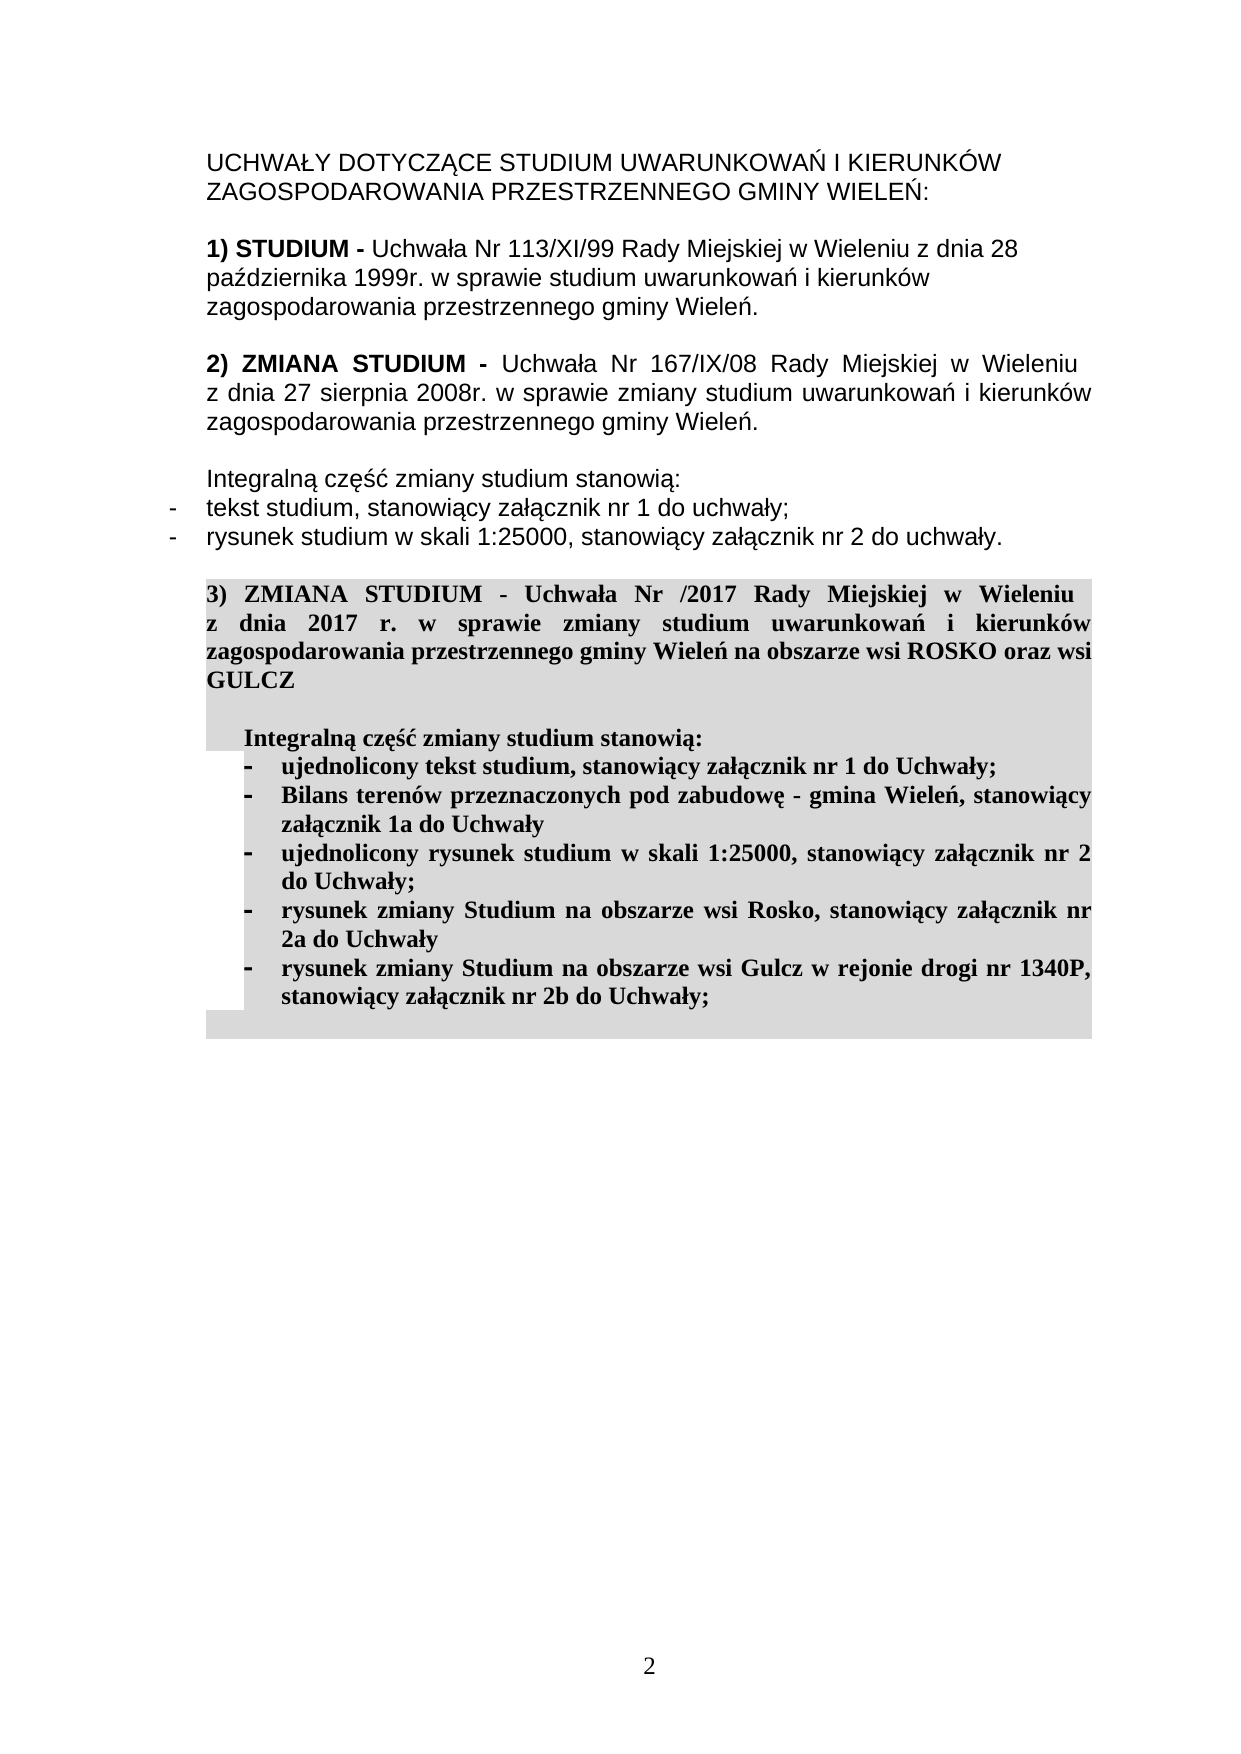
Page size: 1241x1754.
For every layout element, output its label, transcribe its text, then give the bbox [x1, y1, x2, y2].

list rysunek zmiany Studium na obszarze wsi Gulcz w rejonie drogi nr 1340P, stanowiący załącznik nr 2b do Uchwały; [244, 953, 1092, 1010]
text Integralną część zmiany studium stanowią: [206, 464, 1092, 493]
list tekst studium, stanowiący załącznik nr 1 do uchwały; [169, 493, 1092, 521]
list rysunek zmiany Studium na obszarze wsi Rosko, stanowiący załącznik nr 2a do Uchwały [244, 895, 1092, 953]
list rysunek studium w skali 1:25000, stanowiący załącznik nr 2 do uchwały. [169, 521, 1092, 550]
list ujednolicony tekst studium, stanowiący załącznik nr 1 do Uchwały; [244, 751, 1092, 780]
list ujednolicony rysunek studium w skali 1:25000, stanowiący załącznik nr 2 do Uchwały; [244, 838, 1092, 895]
text UCHWAŁY DOTYCZĄCE STUDIUM UWARUNKOWAŃ I KIERUNKÓW ZAGOSPODAROWANIA PRZESTRZENNEGO GMINY WIELEŃ: [206, 148, 1092, 205]
text 1) STUDIUM - Uchwała Nr 113/XI/99 Rady Miejskiej w Wieleniu z dnia 28 października 1999r. w sprawie studium uwarunkowań i kierunków zagospodarowania przestrzennego gminy Wieleń. [206, 234, 1092, 320]
text 2) ZMIANA STUDIUM - Uchwała Nr 167/IX/08 Rady Miejskiej w Wieleniu z dnia 27 sierpnia 2008r. w sprawie zmiany studium uwarunkowań i kierunków zagospodarowania przestrzennego gminy Wieleń. [206, 349, 1092, 435]
list Bilans terenów przeznaczonych pod zabudowę - gmina Wieleń, stanowiący załącznik 1a do Uchwały [244, 780, 1092, 838]
text 3) ZMIANA STUDIUM - Uchwała Nr /2017 Rady Miejskiej w Wieleniu z dnia 2017 r. w sprawie zmiany studium uwarunkowań i kierunków zagospodarowania przestrzennego gminy Wieleń na obszarze wsi ROSKO oraz wsi GULCZ [206, 579, 1092, 694]
text Integralną część zmiany studium stanowią: [206, 723, 1092, 751]
